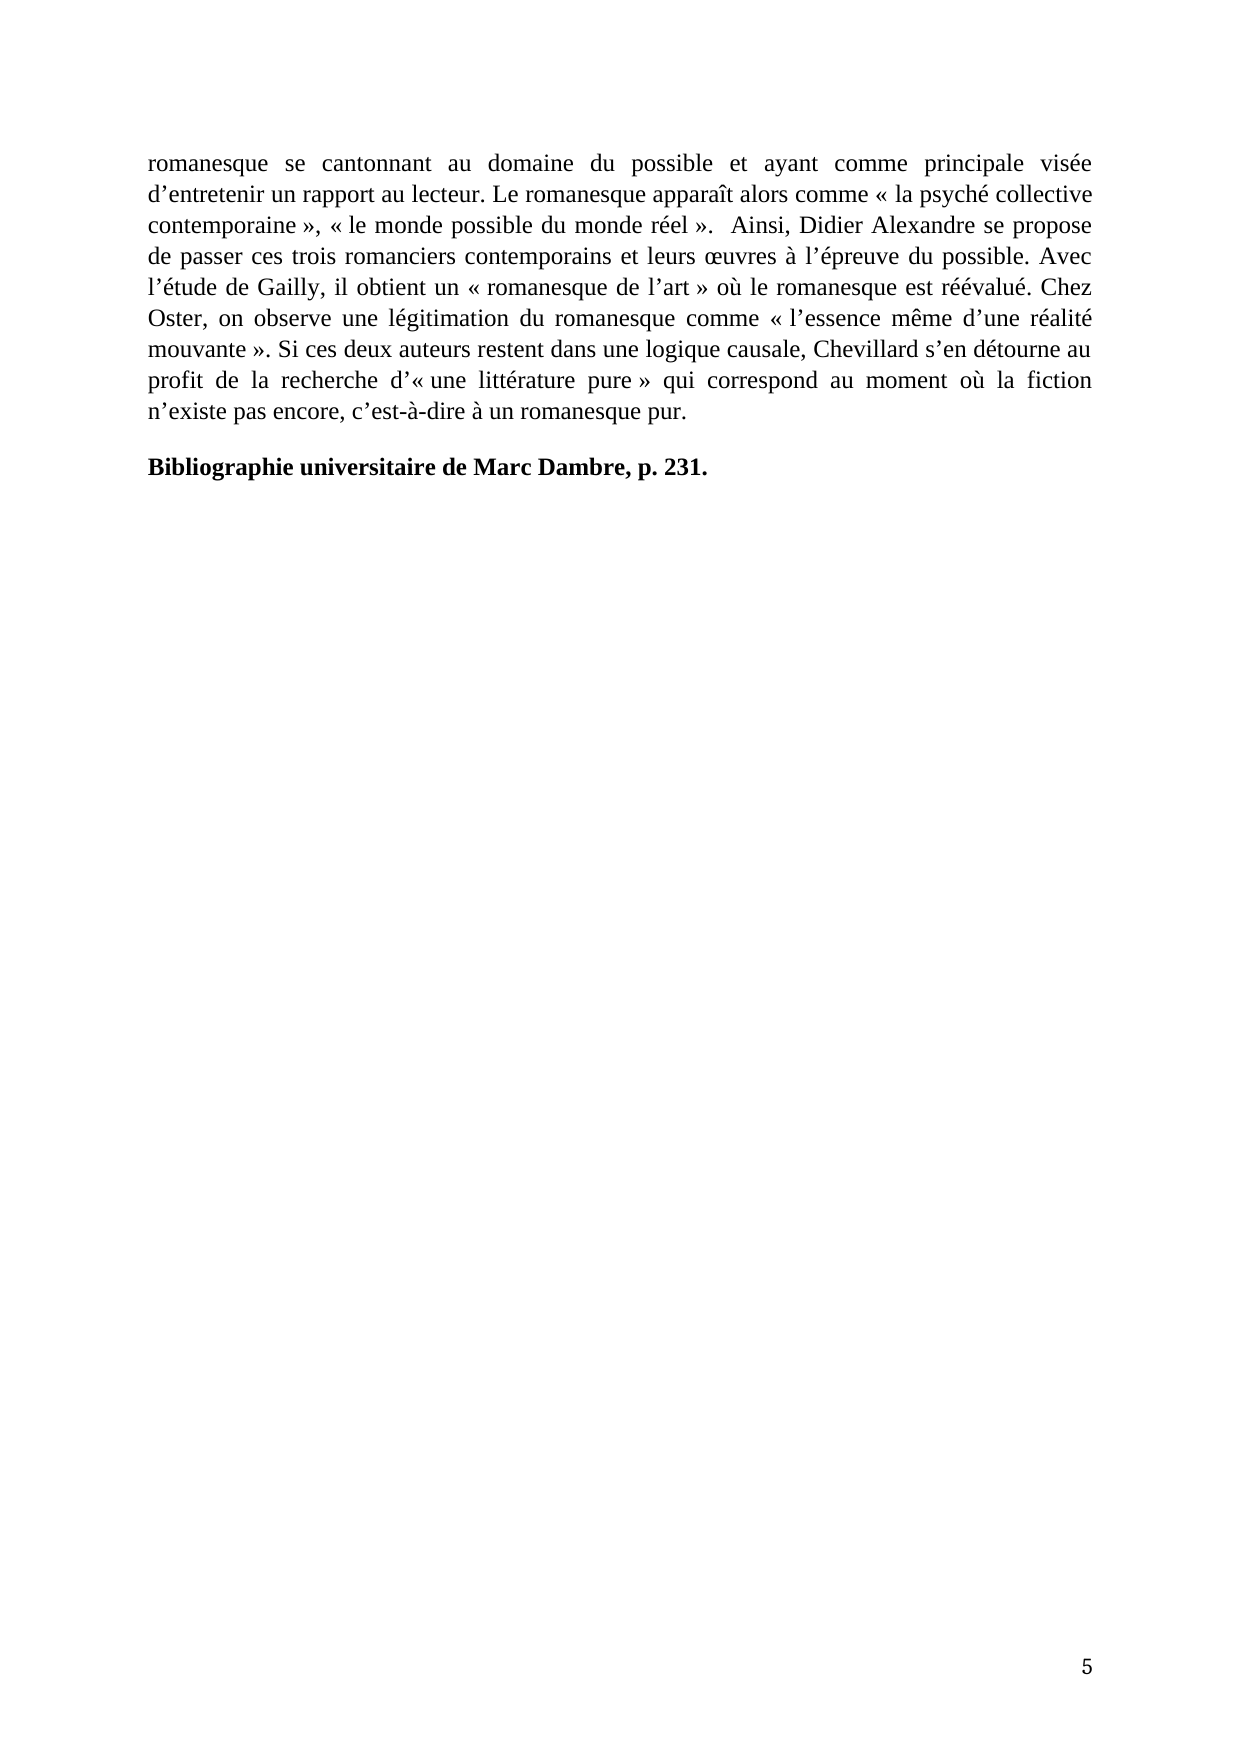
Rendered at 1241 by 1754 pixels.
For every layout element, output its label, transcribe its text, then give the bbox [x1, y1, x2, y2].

text Bibliographie universitaire de Marc Dambre, p. 231. [148, 452, 1093, 481]
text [148, 148, 1093, 425]
